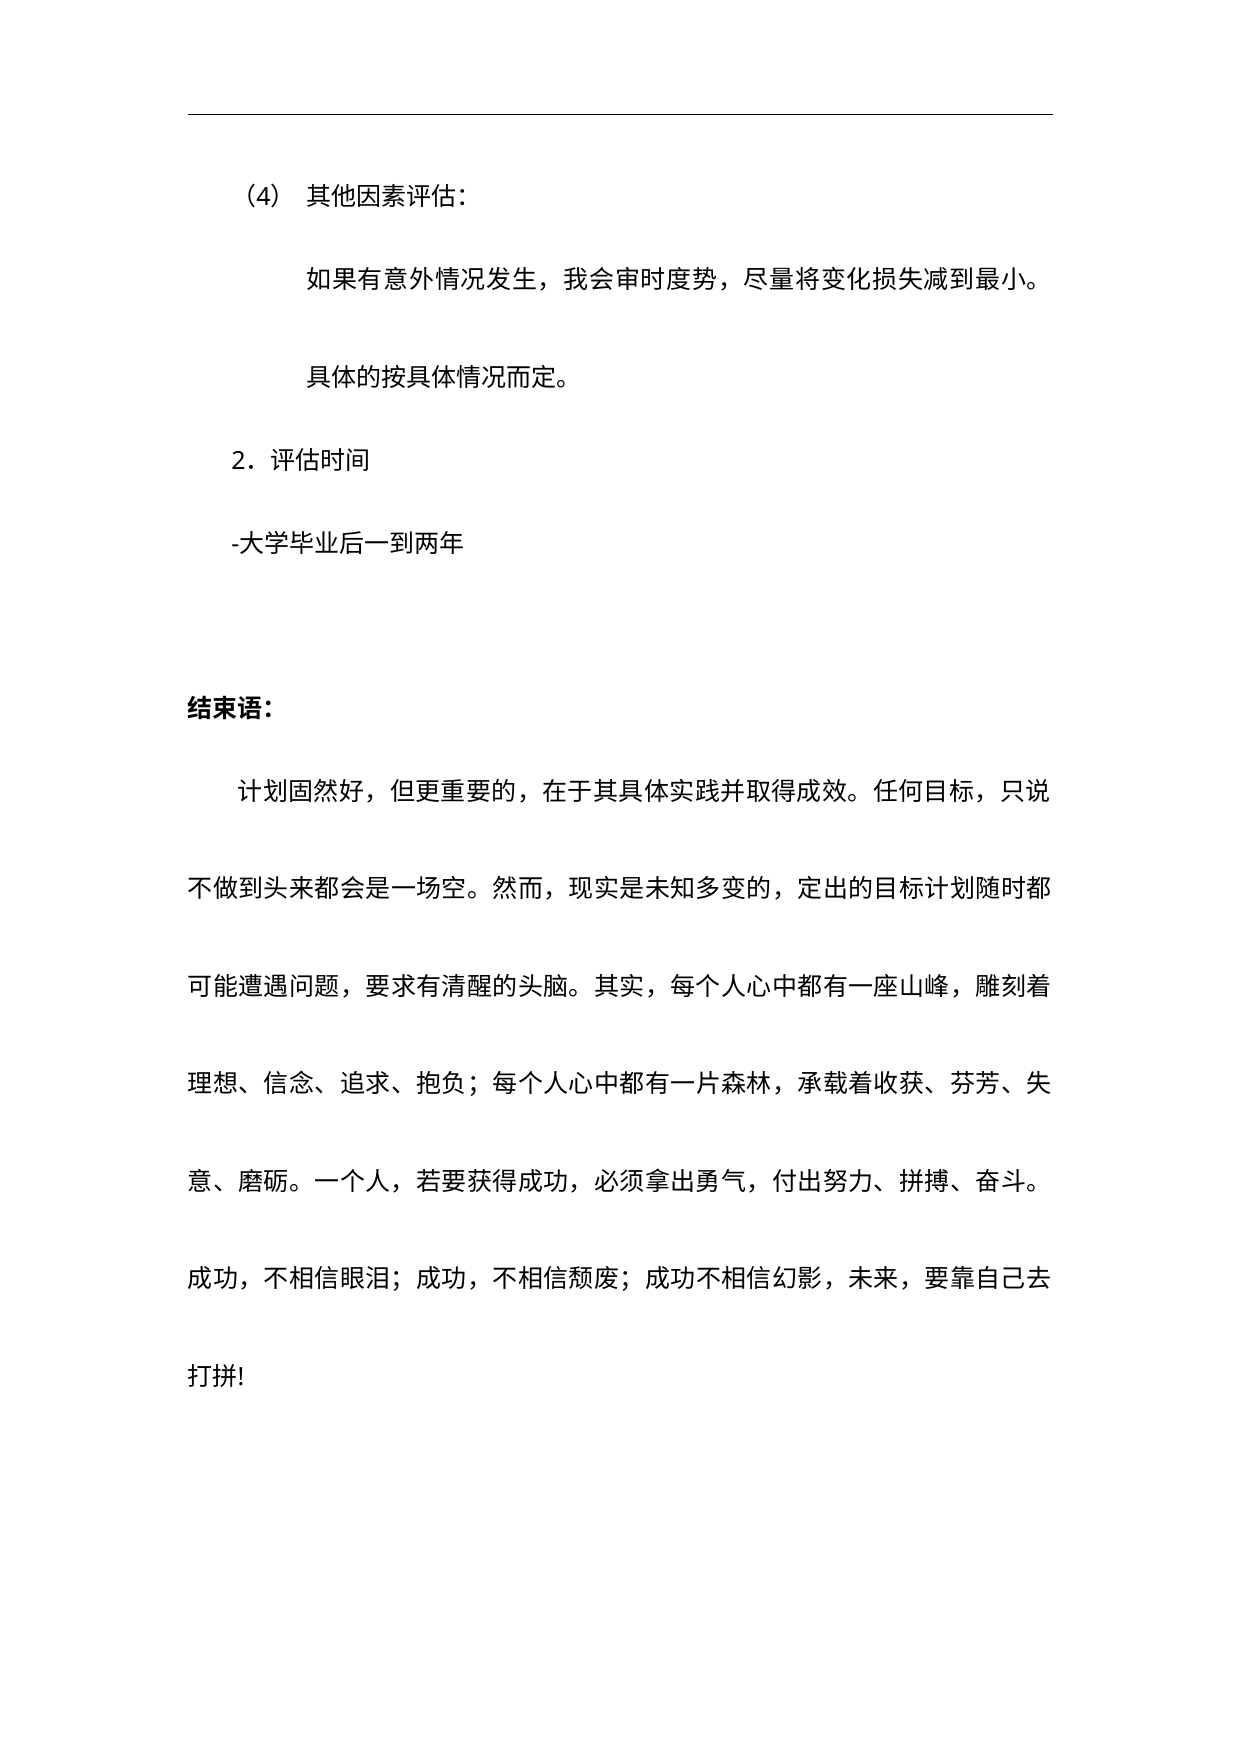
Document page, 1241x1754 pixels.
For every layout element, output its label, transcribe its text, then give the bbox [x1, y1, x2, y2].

list 其他因素评估： [231, 162, 1053, 227]
list 2．评估时间 [187, 426, 1053, 491]
list 如果有意外情况发生，我会审时度势，尽量将变化损失减到最小。具体的按具体情况而定。 [306, 245, 1053, 408]
list -大学毕业后一到两年 [187, 509, 1053, 574]
text 计划固然好，但更重要的，在于其具体实践并取得成效。任何目标，只说不做到头来都会是一场空。然而，现实是未知多变的，定出的目标计划随时都可能遭遇问题，要求有清醒的头脑。其实，每个人心中都有一座山峰，雕刻着理想、信念、追求、抱负；每个人心中都有一片森林，承载着收获、芬芳、失意、磨砺。一个人，若要获得成功，必须拿出勇气，付出努力、拼搏、奋斗。成功，不相信眼泪；成功，不相信颓废；成功不相信幻影，未来，要靠自己去打拼! [187, 757, 1053, 1407]
text 结束语： [187, 674, 1053, 739]
